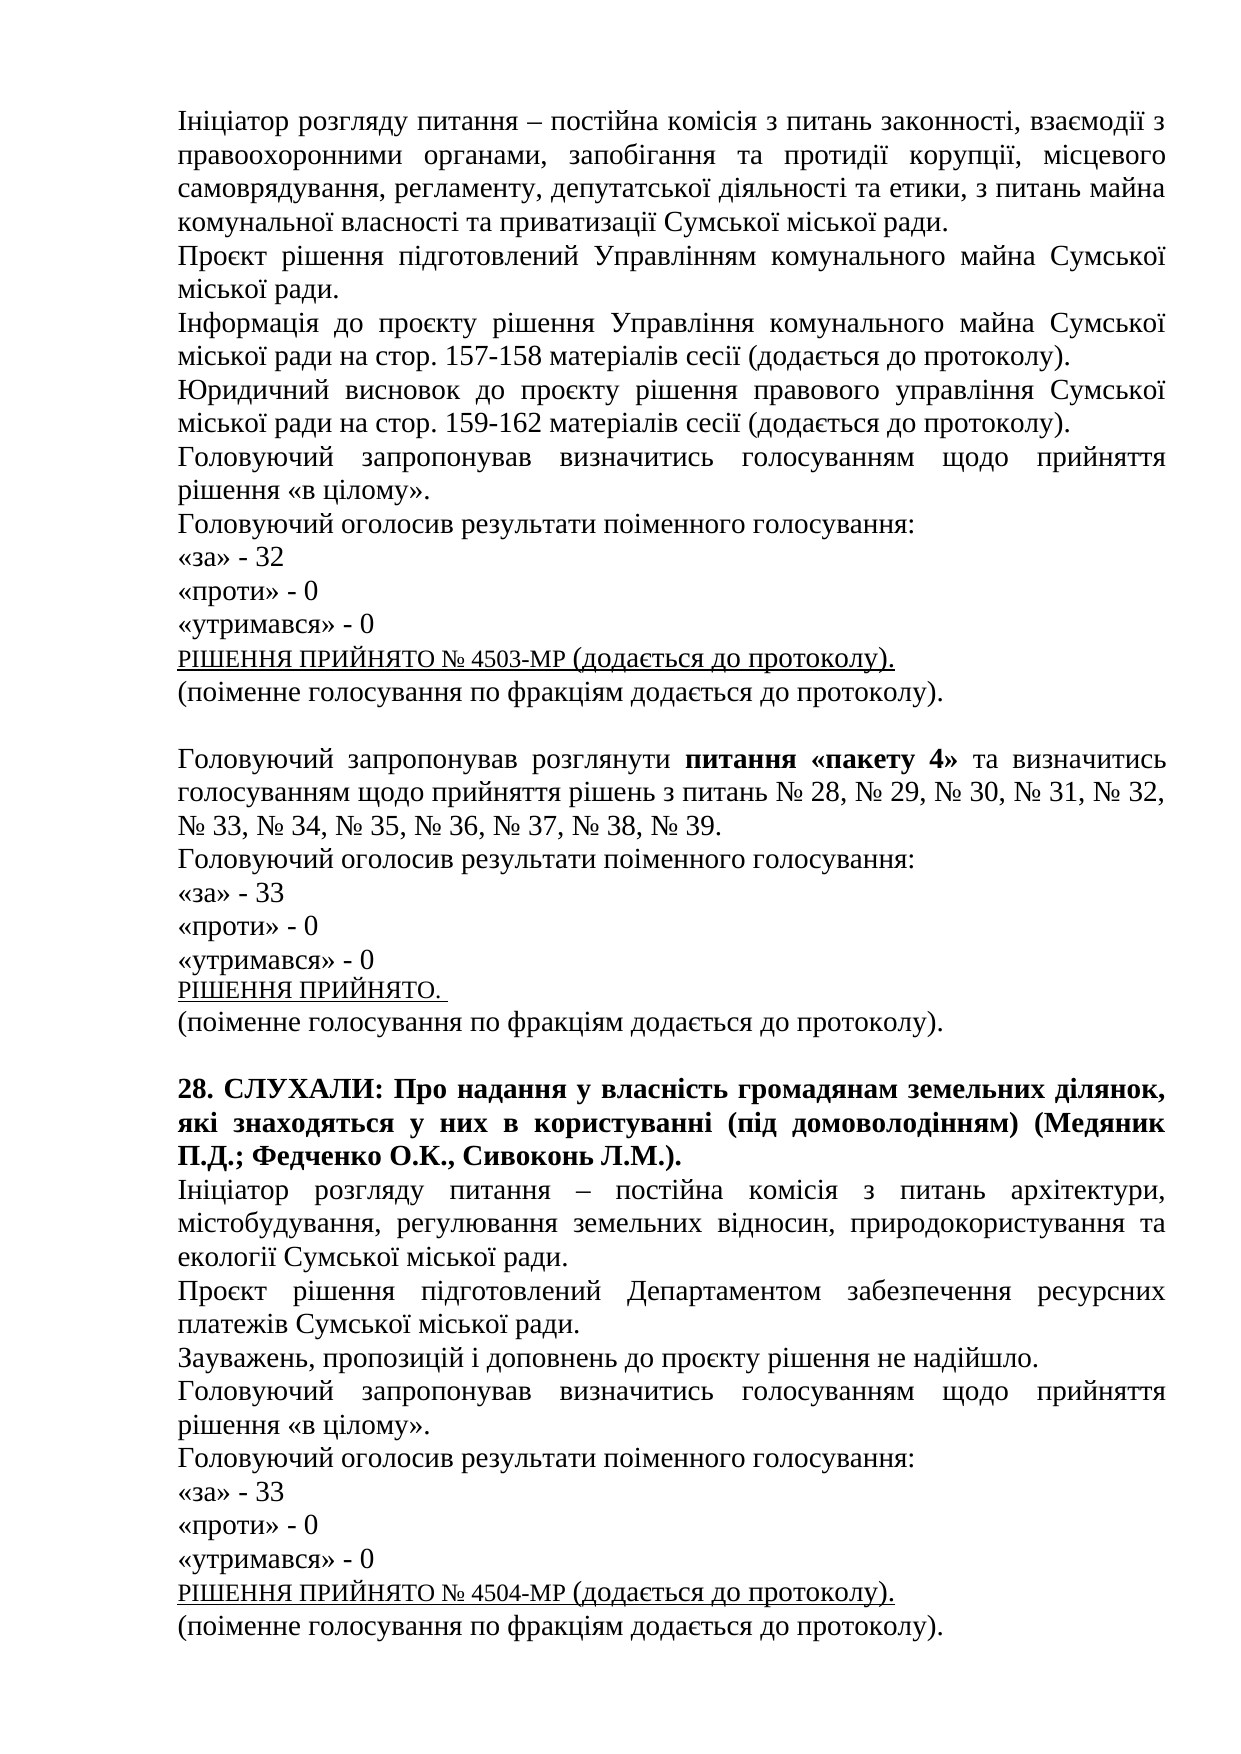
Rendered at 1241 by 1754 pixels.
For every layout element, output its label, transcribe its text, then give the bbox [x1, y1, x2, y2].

text (поіменне голосування по фракціям додається до протоколу). [177, 1004, 1167, 1038]
text Зауважень, пропозицій і доповнень до проєкту рішення не надійшло. [177, 1340, 1167, 1373]
text 28. СЛУХАЛИ: Про надання у власність громадянам земельних ділянок, які знаходяться у них в користуванні (під домоволодінням) (Медяник П.Д.; Федченко О.К., Сивоконь Л.М.). [177, 1071, 1167, 1172]
text «утримався» - 0 [177, 942, 1167, 976]
text «за» - 33 [177, 1474, 1167, 1507]
text «за» - 32 [177, 539, 1167, 573]
text Проєкт рішення підготовлений Департаментом забезпечення ресурсних платежів Сумської міської ради. [177, 1273, 1167, 1340]
text РІШЕННЯ ПРИЙНЯТО № 4504-МР (додається до протоколу). [177, 1574, 1167, 1608]
text «утримався» - 0 [177, 607, 1167, 640]
text «утримався» - 0 [177, 1541, 1167, 1574]
text Головуючий запропонував визначитись голосуванням щодо прийняття рішення «в цілому». [177, 1373, 1167, 1440]
text Юридичний висновок до проєкту рішення правового управління Сумської міської ради на стор. 159-162 матеріалів сесії (додається до протоколу). [177, 372, 1167, 439]
text «проти» - 0 [177, 908, 1167, 942]
text РІШЕННЯ ПРИЙНЯТО № 4503-МР (додається до протоколу). [177, 640, 1167, 674]
text Ініціатор розгляду питання – постійна комісія з питань законності, взаємодії з правоохоронними органами, запобігання та протидії корупції, місцевого самоврядування, регламенту, депутатської діяльності та етики, з питань майна комунальної власності та приватизації Сумської міської ради. [177, 103, 1167, 238]
text (поіменне голосування по фракціям додається до протоколу). [177, 1608, 1167, 1642]
text Головуючий запропонував визначитись голосуванням щодо прийняття рішення «в цілому». [177, 439, 1167, 506]
text «за» - 33 [177, 875, 1167, 908]
text «проти» - 0 [177, 573, 1167, 607]
text Головуючий оголосив результати поіменного голосування: [177, 506, 1167, 539]
text Головуючий оголосив результати поіменного голосування: [177, 841, 1167, 875]
text РІШЕННЯ ПРИЙНЯТО. [177, 976, 1167, 1004]
text Головуючий оголосив результати поіменного голосування: [177, 1440, 1167, 1474]
text Інформація до проєкту рішення Управління комунального майна Сумської міської ради на стор. 157-158 матеріалів сесії (додається до протоколу). [177, 305, 1167, 372]
text «проти» - 0 [177, 1507, 1167, 1541]
text Головуючий запропонував розглянути питання «пакету 4» та визначитись голосуванням щодо прийняття рішень з питань № 28, № 29, № 30, № 31, № 32, № 33, № 34, № 35, № 36, № 37, № 38, № 39. [177, 741, 1167, 841]
text (поіменне голосування по фракціям додається до протоколу). [177, 674, 1167, 707]
text Проєкт рішення підготовлений Управлінням комунального майна Сумської міської ради. [177, 238, 1167, 305]
